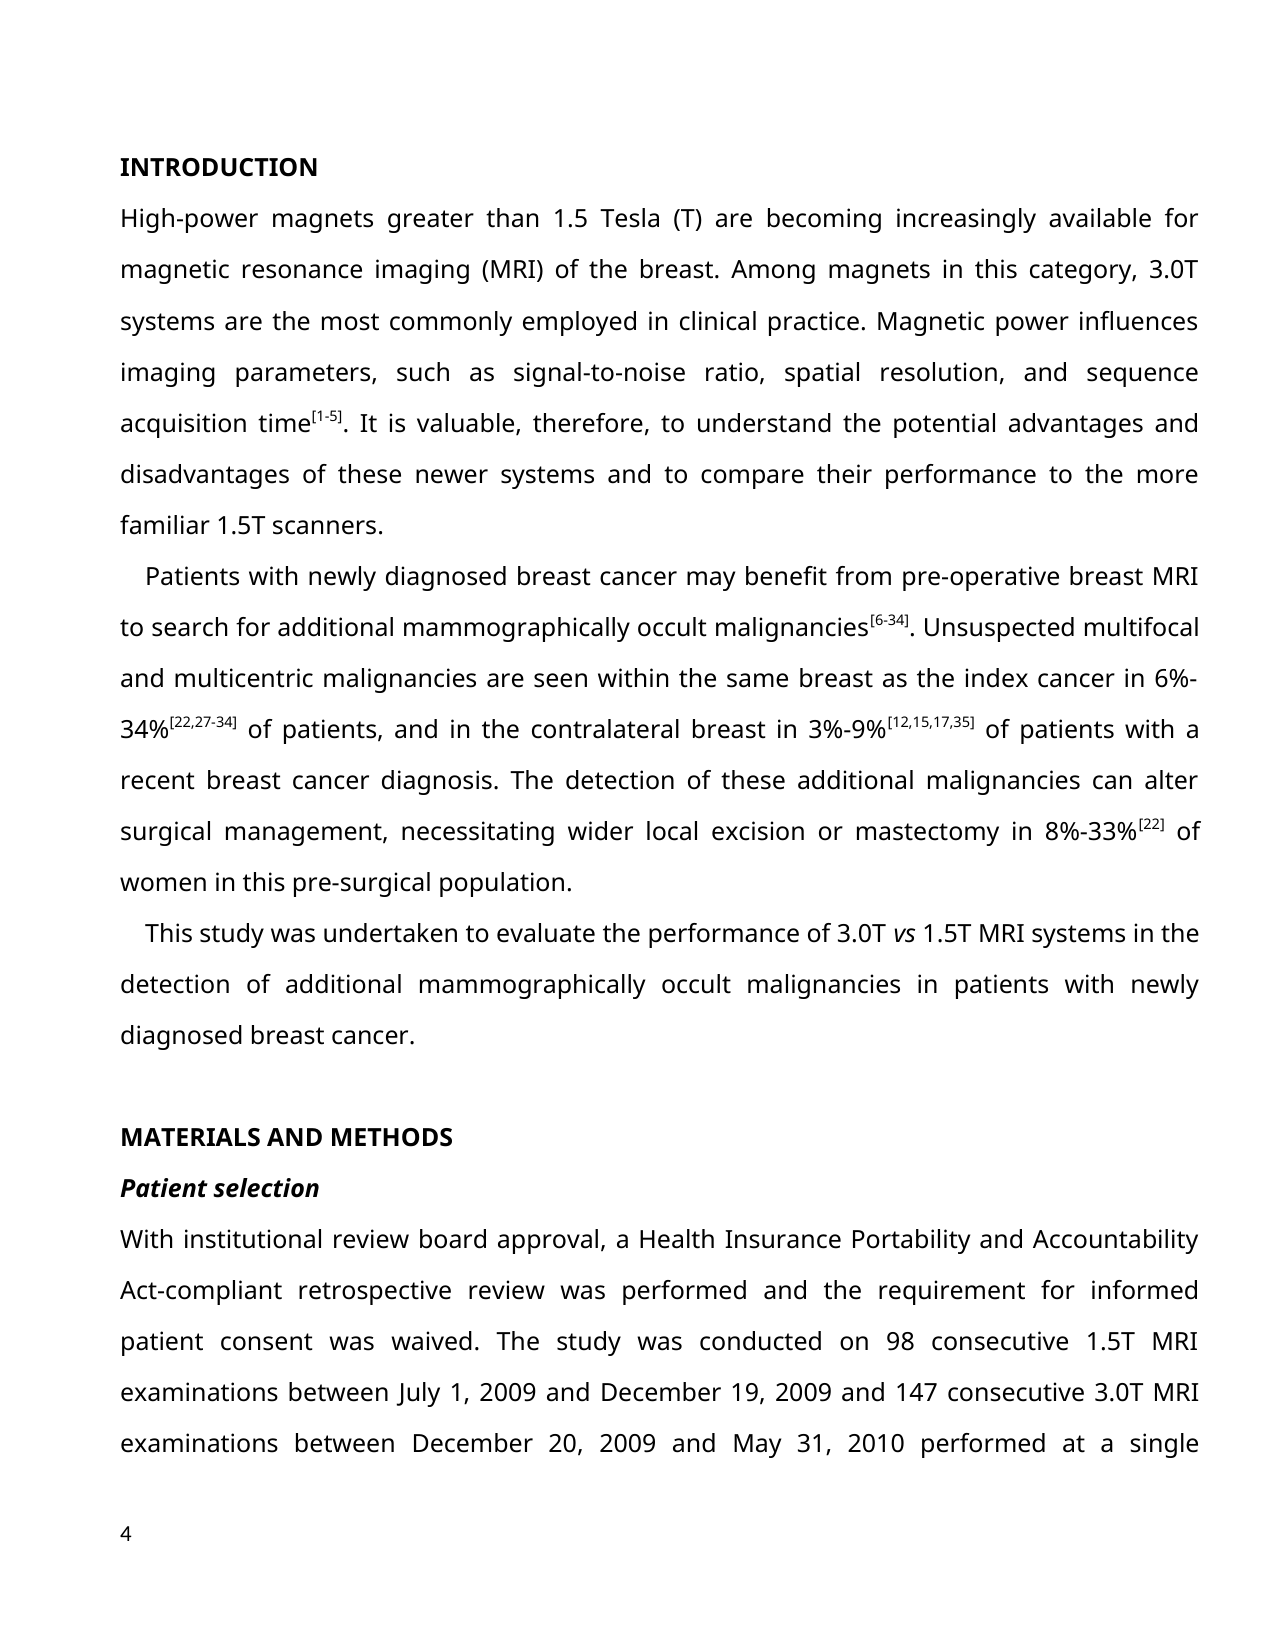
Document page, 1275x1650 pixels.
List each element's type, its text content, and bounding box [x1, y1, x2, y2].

text Patient selection [120, 1171, 1200, 1205]
text MATERIALS AND METHODS [120, 1120, 1200, 1154]
text Patients with newly diagnosed breast cancer may benefit from pre-operative breast MRI to search for additional mammographically occult malignancies[6-34]. Unsuspected multifocal and multicentric malignancies are seen within the same breast as the index cancer in 6%-34%[22,27-34] of patients, and in the contralateral breast in 3%-9%[12,15,17,35] of patients with a recent breast cancer diagnosis. The detection of these additional malignancies can alter surgical management, necessitating wider local excision or mastectomy in 8%-33%[22] of women in this pre-surgical population. [120, 558, 1200, 899]
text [120, 1222, 1200, 1460]
text INTRODUCTION [120, 150, 1200, 184]
text This study was undertaken to evaluate the performance of 3.0T vs 1.5T MRI systems in the detection of additional mammographically occult malignancies in patients with newly diagnosed breast cancer. [120, 916, 1200, 1052]
text High-power magnets greater than 1.5 Tesla (T) are becoming increasingly available for magnetic resonance imaging (MRI) of the breast. Among magnets in this category, 3.0T systems are the most commonly employed in clinical practice. Magnetic power influences imaging parameters, such as signal-to-noise ratio, spatial resolution, and sequence acquisition time[1-5]. It is valuable, therefore, to understand the potential advantages and disadvantages of these newer systems and to compare their performance to the more familiar 1.5T scanners. [120, 201, 1200, 541]
